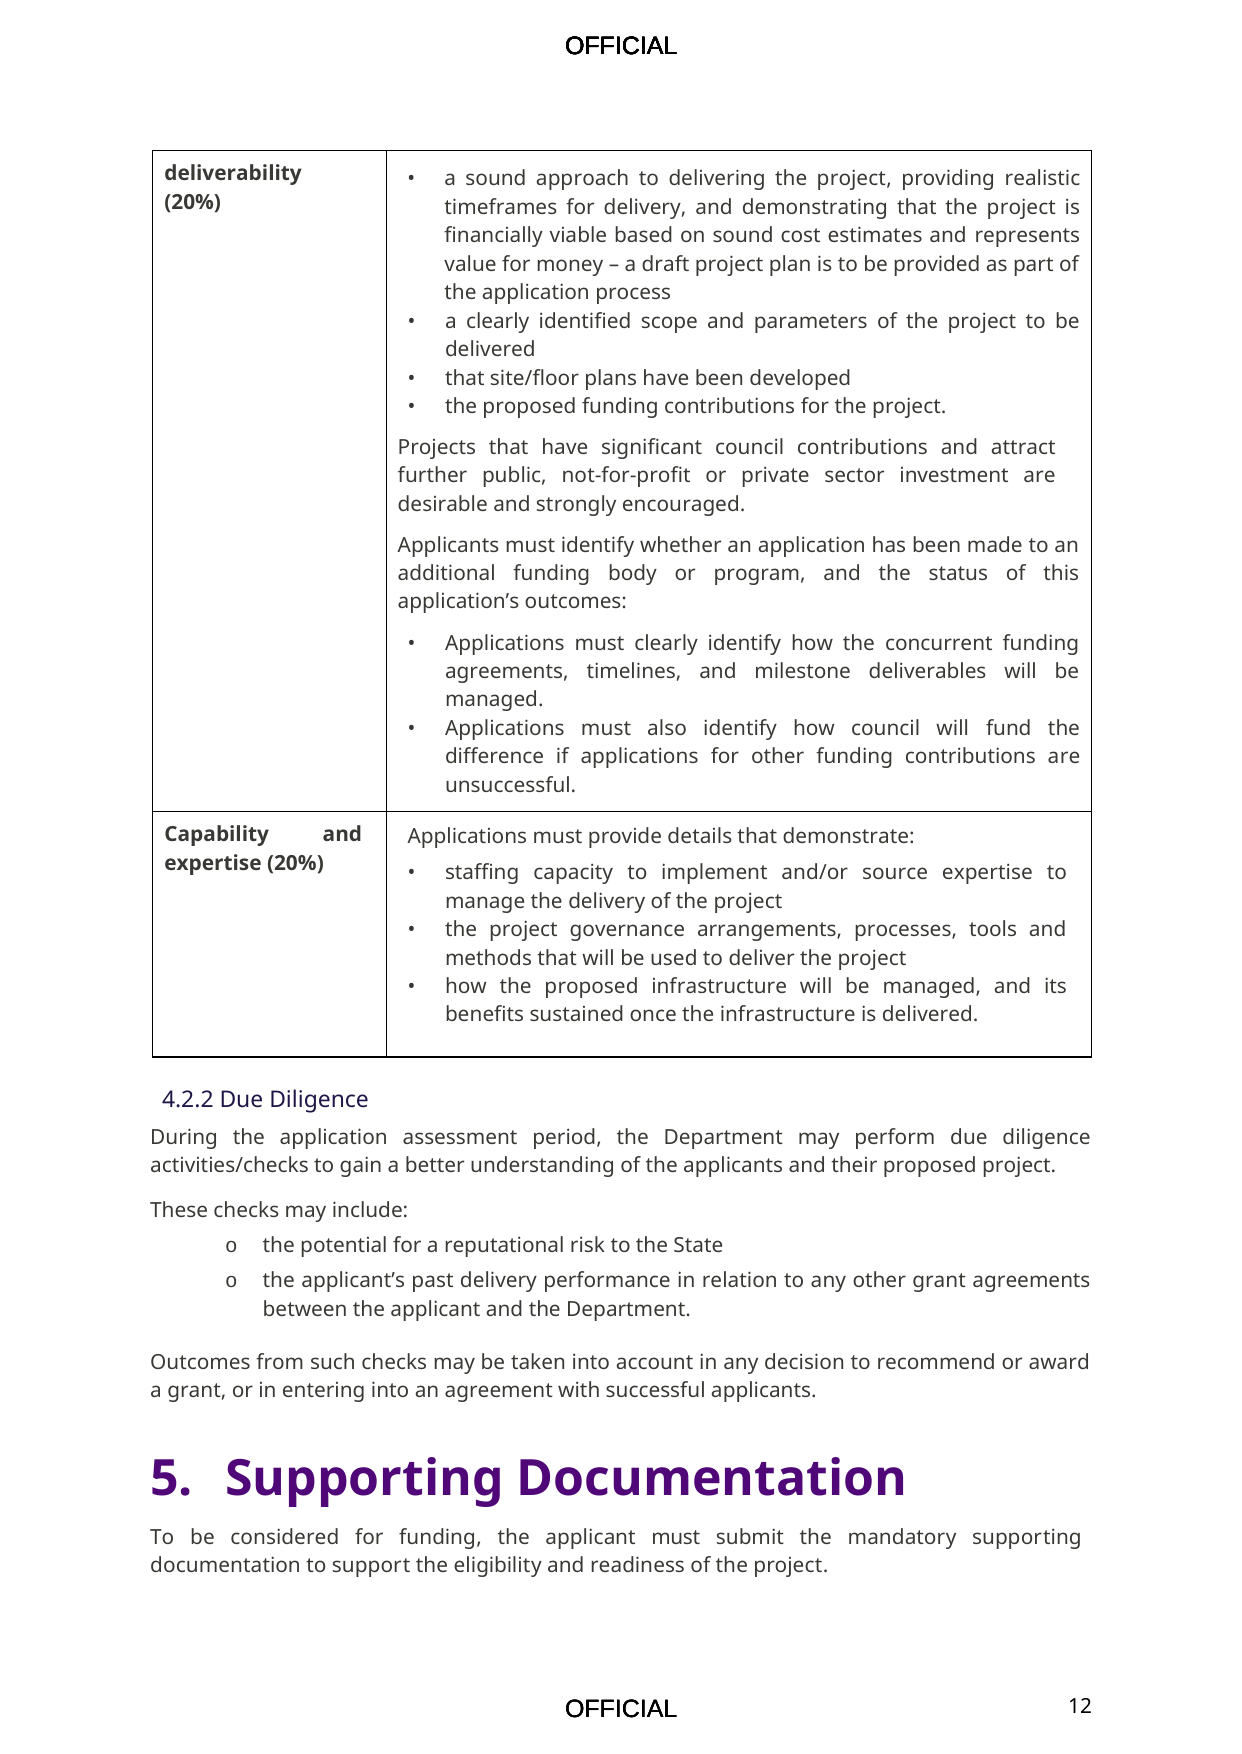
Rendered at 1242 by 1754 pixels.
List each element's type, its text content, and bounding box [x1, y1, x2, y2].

text During the application assessment period, the Department may perform due diligence activities/checks to gain a better understanding of the applicants and their proposed project. [150, 1122, 1092, 1179]
table_cell Capability and expertise (20%) [153, 812, 386, 1056]
text To be considered for funding, the applicant must submit the mandatory supporting documentation to support the eligibility and readiness of the project. [150, 1522, 1082, 1579]
text 4.2.2 Due Diligence [162, 1082, 1092, 1114]
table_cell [387, 151, 1091, 811]
table_cell Applications must provide details that demonstrate: staffing capacity to implement and/or source expertise to manage the delivery of the project the project governance arrangements, processes, tools and methods that will be used to deliver the project how the proposed infrastructure will be managed, and its benefits sustained once the infrastructure is delivered. [387, 812, 1091, 1056]
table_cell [153, 151, 386, 811]
list the applicant’s past delivery performance in relation to any other grant agreements between the applicant and the Department. [225, 1265, 1092, 1322]
subtitle Supporting Documentation [150, 1441, 1092, 1509]
list the potential for a reputational risk to the State [225, 1230, 1092, 1259]
text Outcomes from such checks may be taken into account in any decision to recommend or award a grant, or in entering into an agreement with successful applicants. [150, 1347, 1092, 1404]
text These checks may include: [150, 1196, 1092, 1224]
